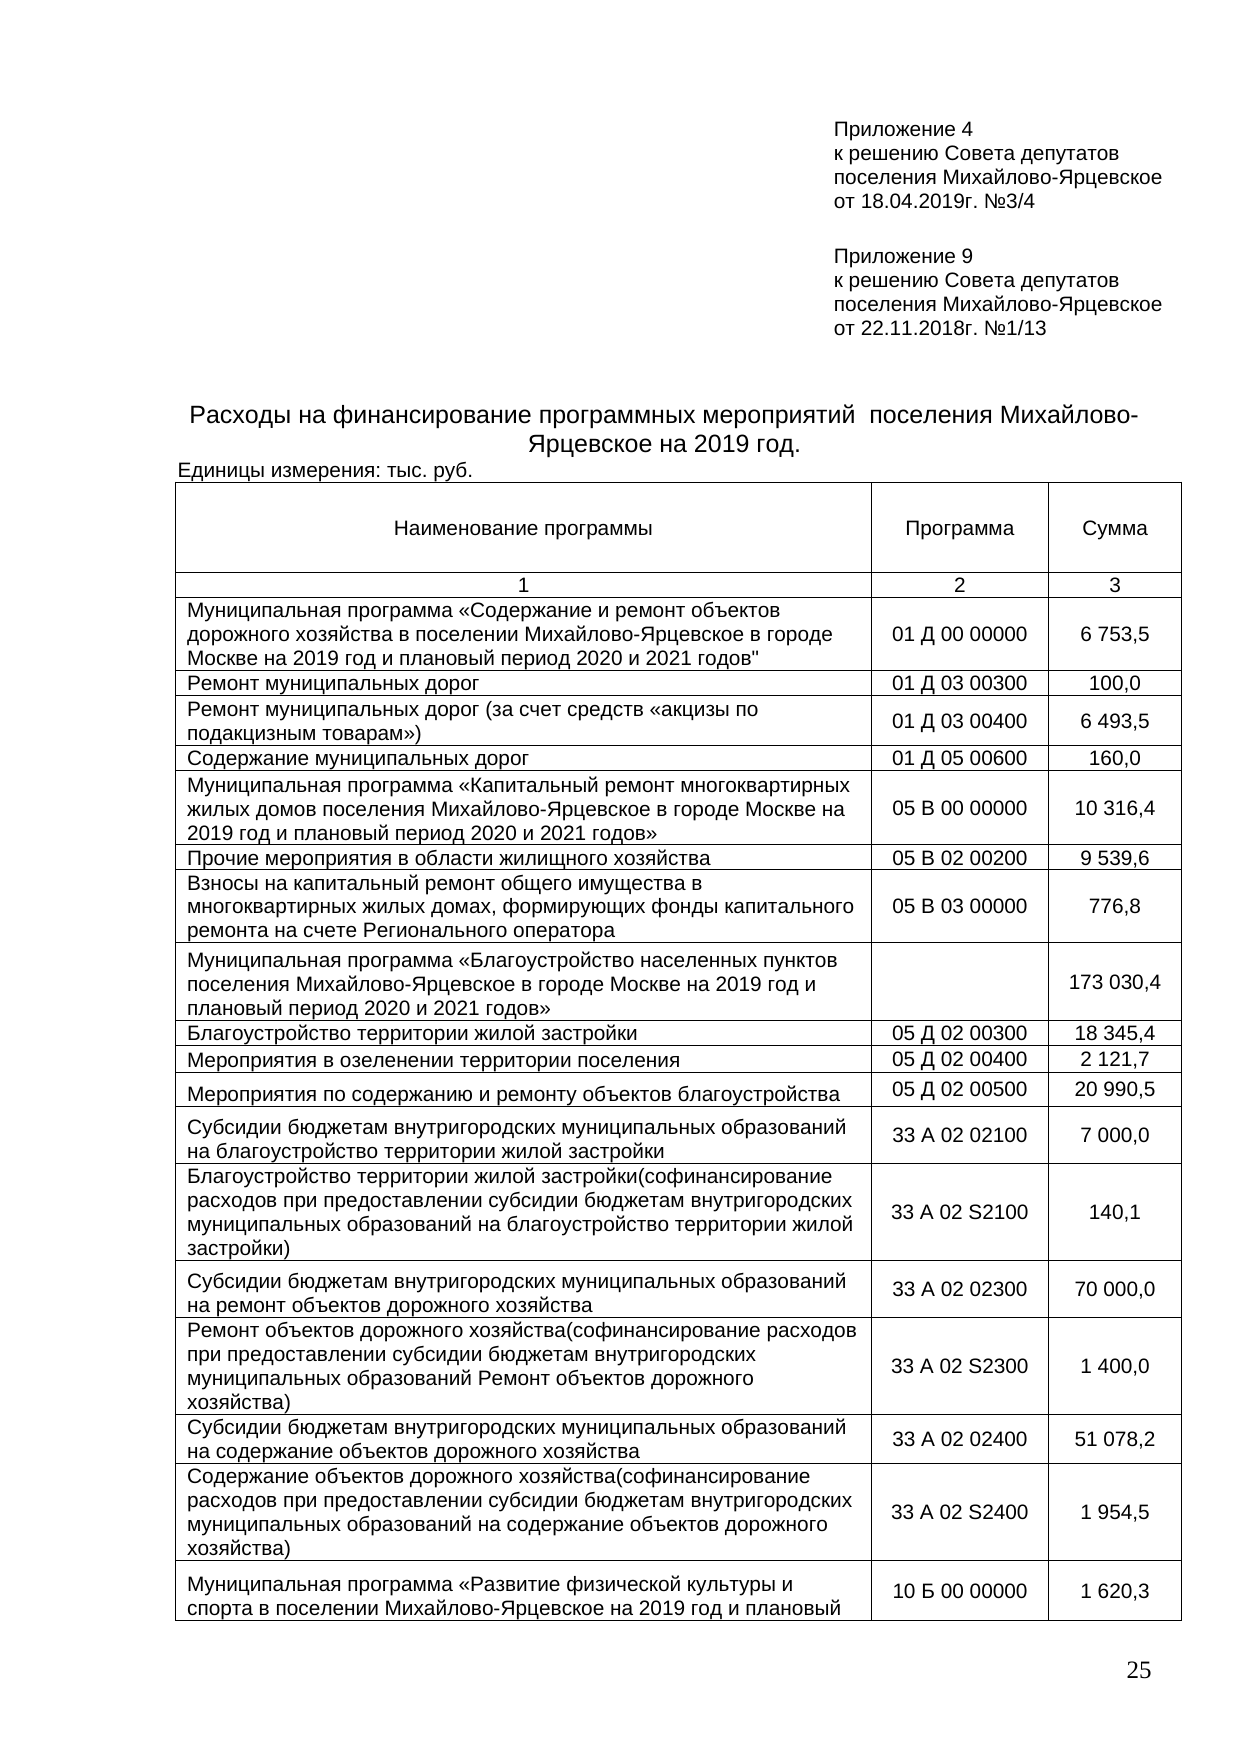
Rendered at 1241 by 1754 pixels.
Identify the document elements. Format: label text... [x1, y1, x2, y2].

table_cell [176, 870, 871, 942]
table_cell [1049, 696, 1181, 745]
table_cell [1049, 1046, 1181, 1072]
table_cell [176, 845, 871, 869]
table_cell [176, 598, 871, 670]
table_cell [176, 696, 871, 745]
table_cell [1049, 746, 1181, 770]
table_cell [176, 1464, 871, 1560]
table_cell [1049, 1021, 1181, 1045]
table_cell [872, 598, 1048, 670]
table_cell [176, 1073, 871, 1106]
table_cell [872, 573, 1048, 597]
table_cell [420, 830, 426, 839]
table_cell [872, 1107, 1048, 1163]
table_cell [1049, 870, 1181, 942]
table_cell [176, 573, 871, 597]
text Единицы измерения: тыс. руб. [177, 458, 1152, 482]
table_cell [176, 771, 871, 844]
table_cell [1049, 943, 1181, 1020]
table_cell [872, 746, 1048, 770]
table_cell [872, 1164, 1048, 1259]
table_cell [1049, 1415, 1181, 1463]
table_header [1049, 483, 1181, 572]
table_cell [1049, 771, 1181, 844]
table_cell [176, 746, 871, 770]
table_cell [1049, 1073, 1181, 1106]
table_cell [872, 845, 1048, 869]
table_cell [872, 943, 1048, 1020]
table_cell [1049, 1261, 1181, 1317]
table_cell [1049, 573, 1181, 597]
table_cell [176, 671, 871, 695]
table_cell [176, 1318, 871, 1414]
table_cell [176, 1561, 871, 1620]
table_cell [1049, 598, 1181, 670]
text Расходы на финансирование программных мероприятий поселения Михайлово-Ярцевское на 2019 год. [177, 400, 1151, 458]
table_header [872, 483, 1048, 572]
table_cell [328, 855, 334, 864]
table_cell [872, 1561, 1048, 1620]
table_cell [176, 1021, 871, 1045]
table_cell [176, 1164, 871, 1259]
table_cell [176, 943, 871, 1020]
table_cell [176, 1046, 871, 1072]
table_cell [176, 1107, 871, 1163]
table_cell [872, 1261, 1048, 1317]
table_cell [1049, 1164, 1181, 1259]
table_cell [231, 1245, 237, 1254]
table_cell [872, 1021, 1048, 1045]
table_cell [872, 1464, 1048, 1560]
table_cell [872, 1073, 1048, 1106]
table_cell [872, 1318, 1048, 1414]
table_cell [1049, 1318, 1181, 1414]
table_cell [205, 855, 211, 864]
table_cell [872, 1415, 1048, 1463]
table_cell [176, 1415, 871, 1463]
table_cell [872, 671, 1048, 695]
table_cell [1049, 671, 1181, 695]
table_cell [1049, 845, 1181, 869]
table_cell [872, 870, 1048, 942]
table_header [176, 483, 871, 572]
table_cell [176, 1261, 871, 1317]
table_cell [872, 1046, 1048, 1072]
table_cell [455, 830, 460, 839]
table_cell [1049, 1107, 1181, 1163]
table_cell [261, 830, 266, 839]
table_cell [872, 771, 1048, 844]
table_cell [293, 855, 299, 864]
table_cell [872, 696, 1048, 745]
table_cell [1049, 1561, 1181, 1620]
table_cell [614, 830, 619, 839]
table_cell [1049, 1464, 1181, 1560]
